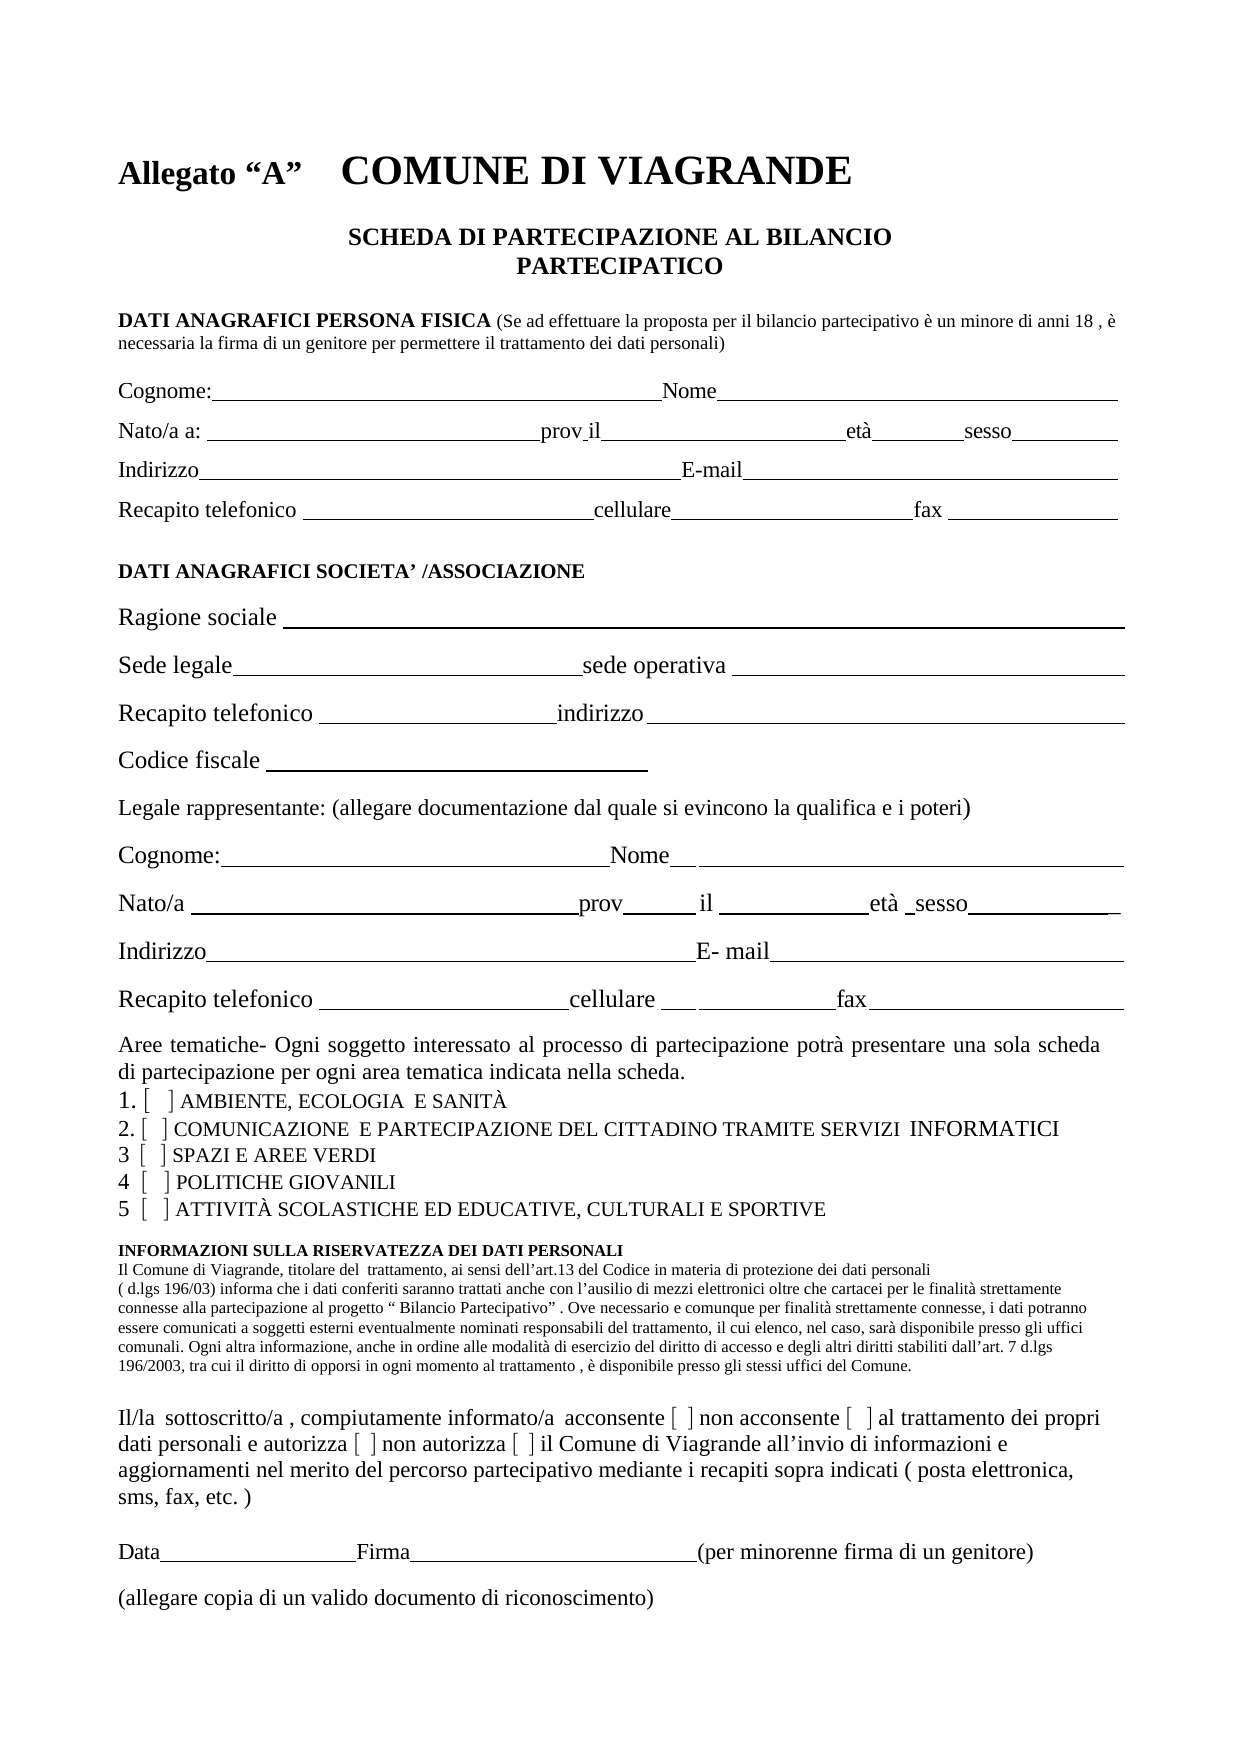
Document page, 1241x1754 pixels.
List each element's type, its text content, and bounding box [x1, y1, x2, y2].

subtitle Cognome: Nome Nato/a prov il età sesso _ Indirizzo E- mail Recapito telefonico cellulare fax [118, 841, 1127, 1012]
text Il/la sottoscritto/a , compiutamente informato/a acconsente   non acconsente   al trattamento dei propri dati personali e autorizza   non autorizza   il Comune di Viagrande all’invio di informazioni e aggiornamenti nel merito del percorso partecipativo mediante i recapiti sopra indicati ( posta elettronica, sms, fax, etc. ) [118, 1404, 1114, 1509]
text Allegato “A” COMUNE DI VIAGRANDE [118, 145, 1138, 193]
title SCHEDA DI PARTECIPAZIONE AL BILANCIO PARTECIPATICO [242, 222, 998, 279]
list   COMUNICAZIONE E PARTECIPAZIONE DEL CITTADINO TRAMITE SERVIZI INFORMATICI 3   SPAZI E AREE VERDI [118, 1114, 1069, 1167]
subtitle   AMBIENTE, ECOLOGIA E SANITÀ [118, 1084, 1138, 1114]
text INFORMAZIONI SULLA RISERVATEZZA DEI DATI PERSONALI [118, 1241, 1138, 1260]
subtitle Ragione sociale Sede legale sede operativa Recapito telefonico indirizzo Codice fiscale [118, 602, 1127, 774]
text Legale rappresentante: (allegare documentazione dal quale si evincono la qualifica e i poteri) [118, 793, 1138, 821]
text DATI ANAGRAFICI SOCIETA’ /ASSOCIAZIONE [118, 559, 1138, 583]
text Cognome: Nome Nato/a a: prov il età sesso Indirizzo E-mail Recapito telefonico cellulare fax [118, 377, 1124, 522]
subtitle   POLITICHE GIOVANILI [118, 1167, 1138, 1195]
text DATI ANAGRAFICI PERSONA FISICA (Se ad effettuare la proposta per il bilancio partecipativo è un minore di anni 18 , è necessaria la firma di un genitore per permettere il trattamento dei dati personali) [118, 309, 1116, 353]
text Il Comune di Viagrande, titolare del trattamento, ai sensi dell’art.13 del Codice in materia di protezione dei dati personali [118, 1260, 1138, 1279]
text ( d.lgs 196/03) informa che i dati conferiti saranno trattati anche con l’ausilio di mezzi elettronici oltre che cartacei per le finalità strettamente connesse alla partecipazione al progetto “ Bilancio Partecipativo” . Ove necessario e comunque per finalità strettamente connesse, i dati potranno essere comunicati a soggetti esterni eventualmente nominati responsabili del trattamento, il cui elenco, nel caso, sarà disponibile presso gli uffici comunali. Ogni altra informazione, anche in ordine alle modalità di esercizio del diritto di accesso e degli altri diritti stabiliti dall’art. 7 d.lgs 196/2003, tra cui il diritto di opporsi in ogni momento al trattamento , è disponibile presso gli stessi uffici del Comune. [118, 1279, 1114, 1375]
text Aree tematiche- Ogni soggetto interessato al processo di partecipazione potrà presentare una sola scheda di partecipazione per ogni area tematica indicata nella scheda. [118, 1031, 1101, 1084]
list   ATTIVITÀ SCOLASTICHE ED EDUCATIVE, CULTURALI E SPORTIVE [118, 1195, 1138, 1222]
text Data Firma (per minorenne firma di un genitore) (allegare copia di un valido documento di riconoscimento) [118, 1538, 1034, 1610]
